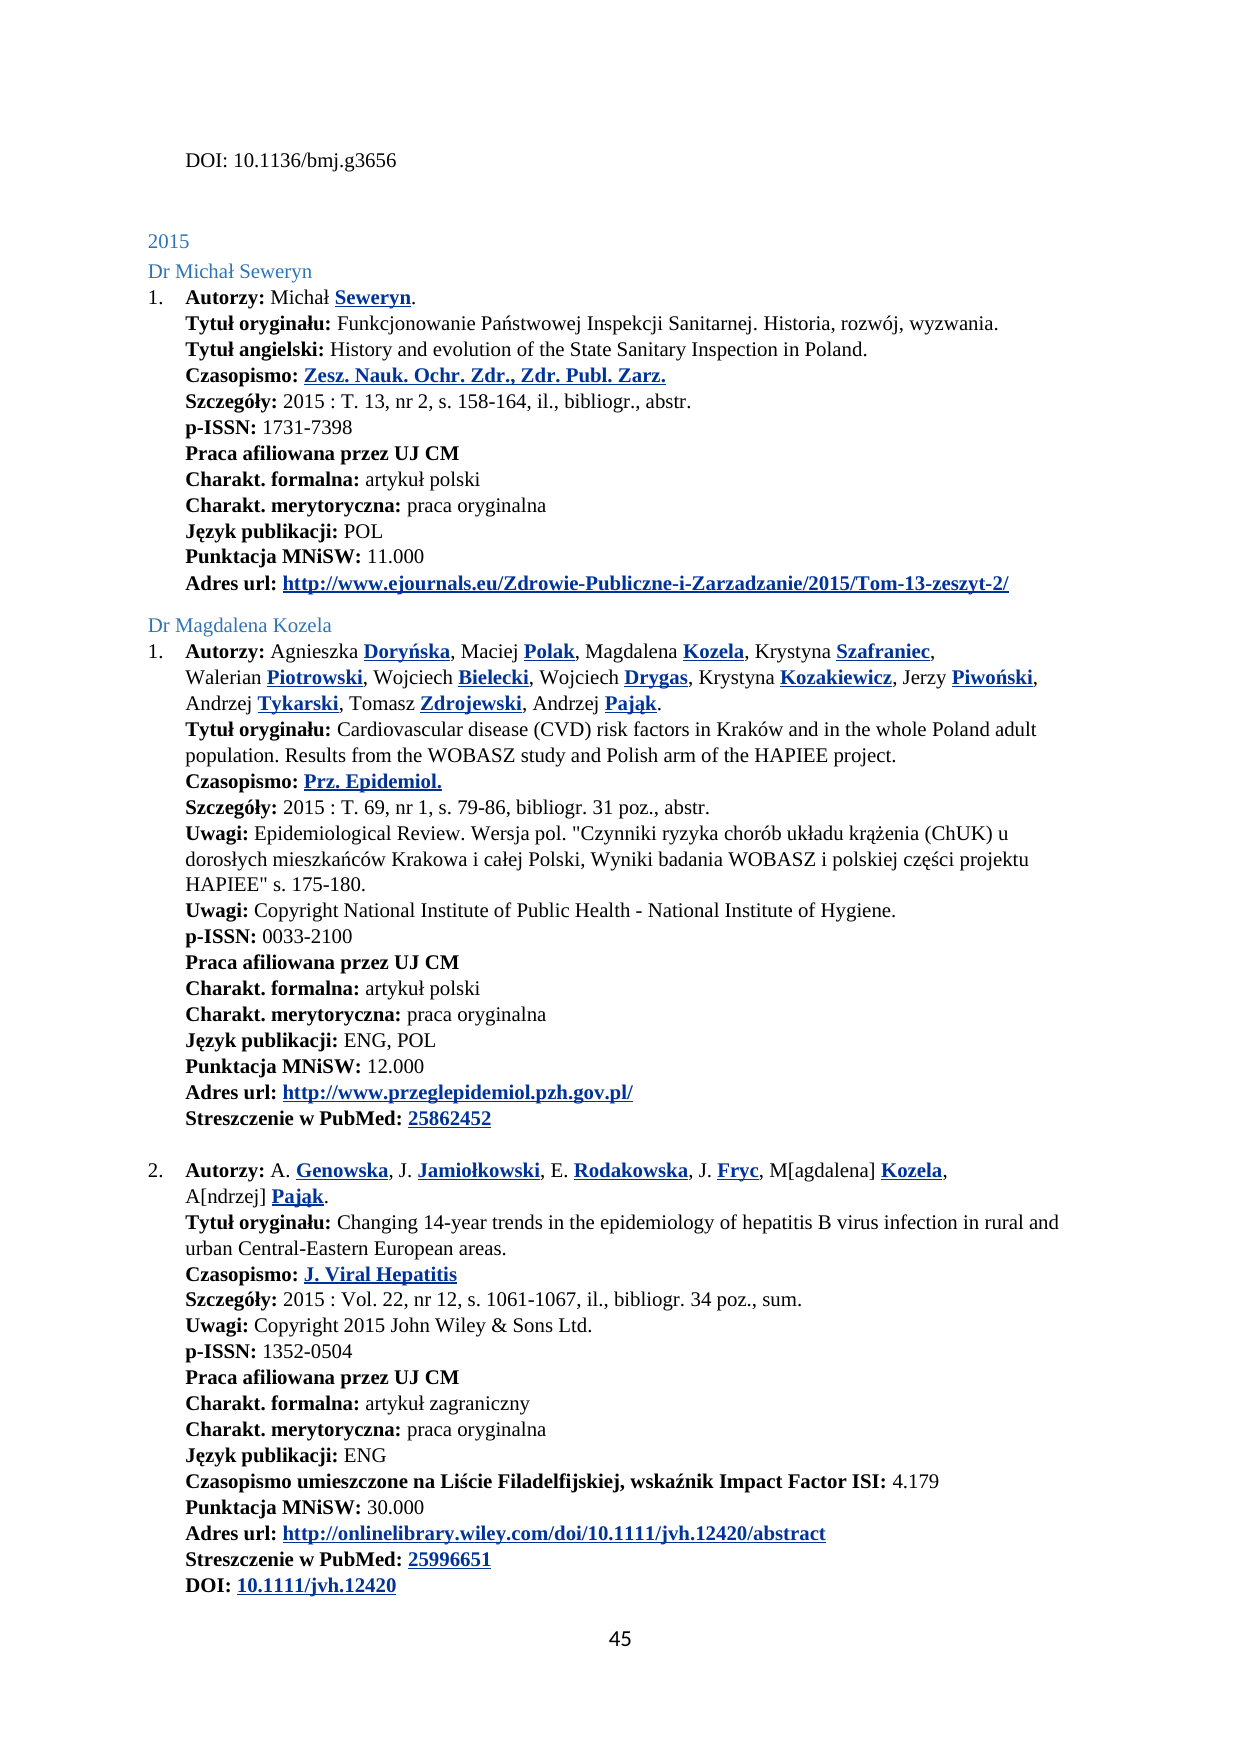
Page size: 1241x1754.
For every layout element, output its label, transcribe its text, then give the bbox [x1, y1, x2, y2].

subtitle Dr Magdalena Kozela [148, 613, 1093, 637]
list Autorzy: Agnieszka Doryńska, Maciej Polak, Magdalena Kozela, Krystyna Szafraniec, Walerian Piotrowski, Wojciech Bielecki, Wojciech Drygas, Krystyna Kozakiewicz, Jerzy Piwoński, Andrzej Tykarski, Tomasz Zdrojewski, Andrzej Pająk. Tytuł oryginału: Cardiovascular disease (CVD) risk factors in Kraków and in the whole Poland adult population. Results from the WOBASZ study and Polish arm of the HAPIEE project. Czasopismo: Prz. Epidemiol. Szczegóły: 2015 : T. 69, nr 1, s. 79-86, bibliogr. 31 poz., abstr. Uwagi: Epidemiological Review. Wersja pol. "Czynniki ryzyka chorób układu krążenia (ChUK) u dorosłych mieszkańców Krakowa i całej Polski, Wyniki badania WOBASZ i polskiej części projektu HAPIEE" s. 175-180. Uwagi: Copyright National Institute of Public Health - National Institute of Hygiene. p-ISSN: 0033-2100 Praca afiliowana przez UJ CM Charakt. formalna: artykuł polski Charakt. merytoryczna: praca oryginalna Język publikacji: ENG, POL Punktacja MNiSW: 12.000 Adres url: http://www.przeglepidemiol.pzh.gov.pl/ Streszczenie w PubMed: 25862452 [148, 639, 1093, 1130]
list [148, 148, 1093, 202]
list Autorzy: Michał Seweryn. Tytuł oryginału: Funkcjonowanie Państwowej Inspekcji Sanitarnej. Historia, rozwój, wyzwania. Tytuł angielski: History and evolution of the State Sanitary Inspection in Poland. Czasopismo: Zesz. Nauk. Ochr. Zdr., Zdr. Publ. Zarz. Szczegóły: 2015 : T. 13, nr 2, s. 158-164, il., bibliogr., abstr. p-ISSN: 1731-7398 Praca afiliowana przez UJ CM Charakt. formalna: artykuł polski Charakt. merytoryczna: praca oryginalna Język publikacji: POL Punktacja MNiSW: 11.000 Adres url: http://www.ejournals.eu/Zdrowie-Publiczne-i-Zarzadzanie/2015/Tom-13-zeszyt-2/ [148, 285, 1093, 594]
list Autorzy: A. Genowska, J. Jamiołkowski, E. Rodakowska, J. Fryc, M[agdalena] Kozela, A[ndrzej] Pająk. Tytuł oryginału: Changing 14-year trends in the epidemiology of hepatitis B virus infection in rural and urban Central-Eastern European areas. Czasopismo: J. Viral Hepatitis Szczegóły: 2015 : Vol. 22, nr 12, s. 1061-1067, il., bibliogr. 34 poz., sum. Uwagi: Copyright 2015 John Wiley & Sons Ltd. p-ISSN: 1352-0504 Praca afiliowana przez UJ CM Charakt. formalna: artykuł zagraniczny Charakt. merytoryczna: praca oryginalna Język publikacji: ENG Czasopismo umieszczone na Liście Filadelfijskiej, wskaźnik Impact Factor ISI: 4.179 Punktacja MNiSW: 30.000 Adres url: http://onlinelibrary.wiley.com/doi/10.1111/jvh.12420/abstract Streszczenie w PubMed: 25996651 DOI: 10.1111/jvh.12420 [148, 1158, 1093, 1597]
subtitle 2015 [148, 229, 1093, 253]
subtitle Dr Michał Seweryn [148, 259, 1093, 283]
